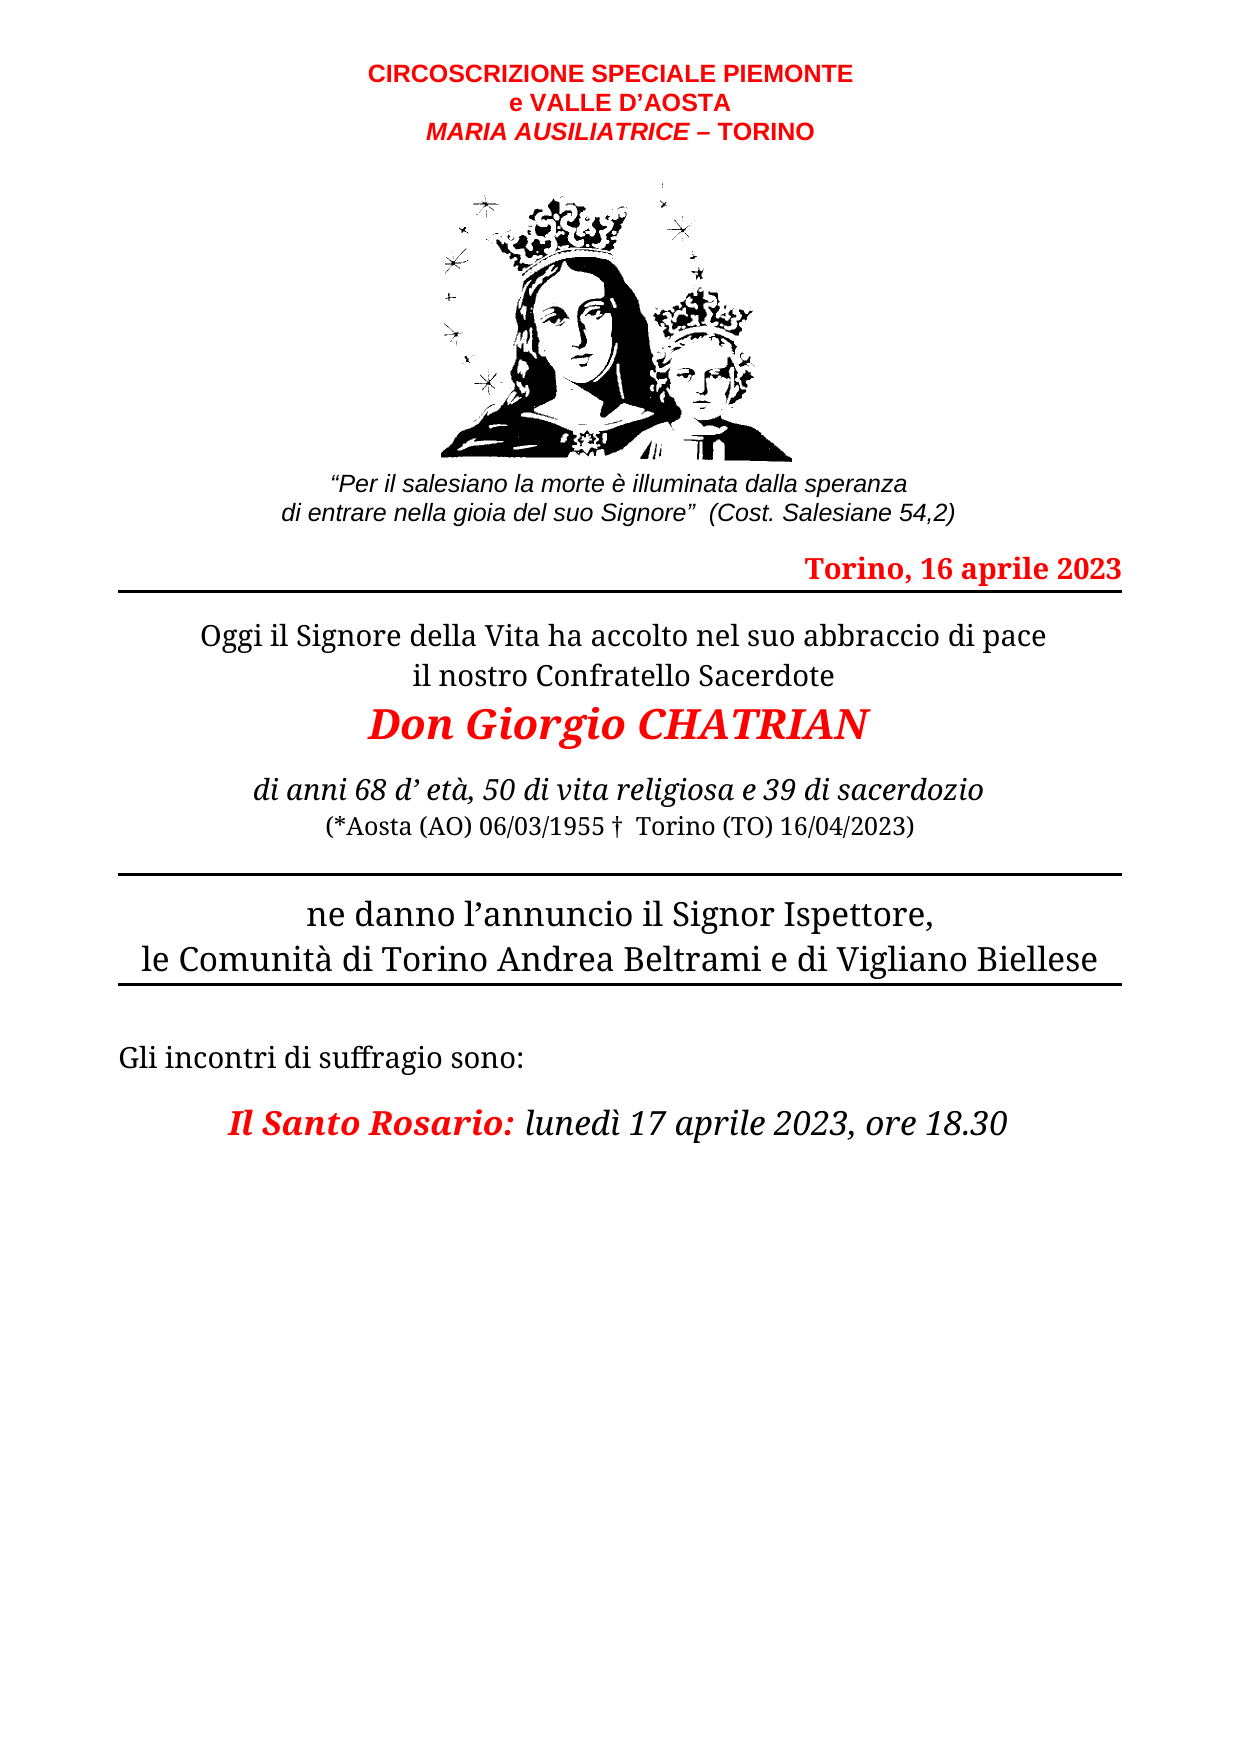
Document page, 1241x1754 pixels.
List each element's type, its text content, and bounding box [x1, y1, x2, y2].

picture [420, 162, 792, 469]
text Don Giorgio CHATRIAN [118, 695, 1122, 752]
text e VALLE D’AOSTA [118, 88, 1122, 117]
text di entrare nella gioia del suo Signore” (Cost. Salesiane 54,2) [118, 497, 1122, 526]
text Gli incontri di suffragio sono: [118, 1037, 1122, 1077]
text (*Aosta (AO) 06/03/1955 † Torino (TO) 16/04/2023) [118, 808, 1122, 842]
text le Comunità di Torino Andrea Beltrami e di Vigliano Biellese [118, 936, 1122, 983]
text ne danno l’annuncio il Signor Ispettore, [118, 890, 1122, 936]
text CIRCOSCRIZIONE SPECIALE PIEMONTE [118, 59, 852, 88]
text di anni 68 d’ età, 50 di vita religiosa e 39 di sacerdozio [118, 769, 1122, 808]
text Torino, 16 aprile 2023 [118, 548, 1122, 590]
text il nostro Confratello Sacerdote [118, 655, 1122, 695]
text Oggi il Signore della Vita ha accolto nel suo abbraccio di pace [118, 616, 1122, 655]
text Il Santo Rosario: lunedì 17 aprile 2023, ore 18.30 [118, 1099, 1122, 1145]
text MARIA AUSILIATRICE – TORINO [118, 117, 1122, 145]
